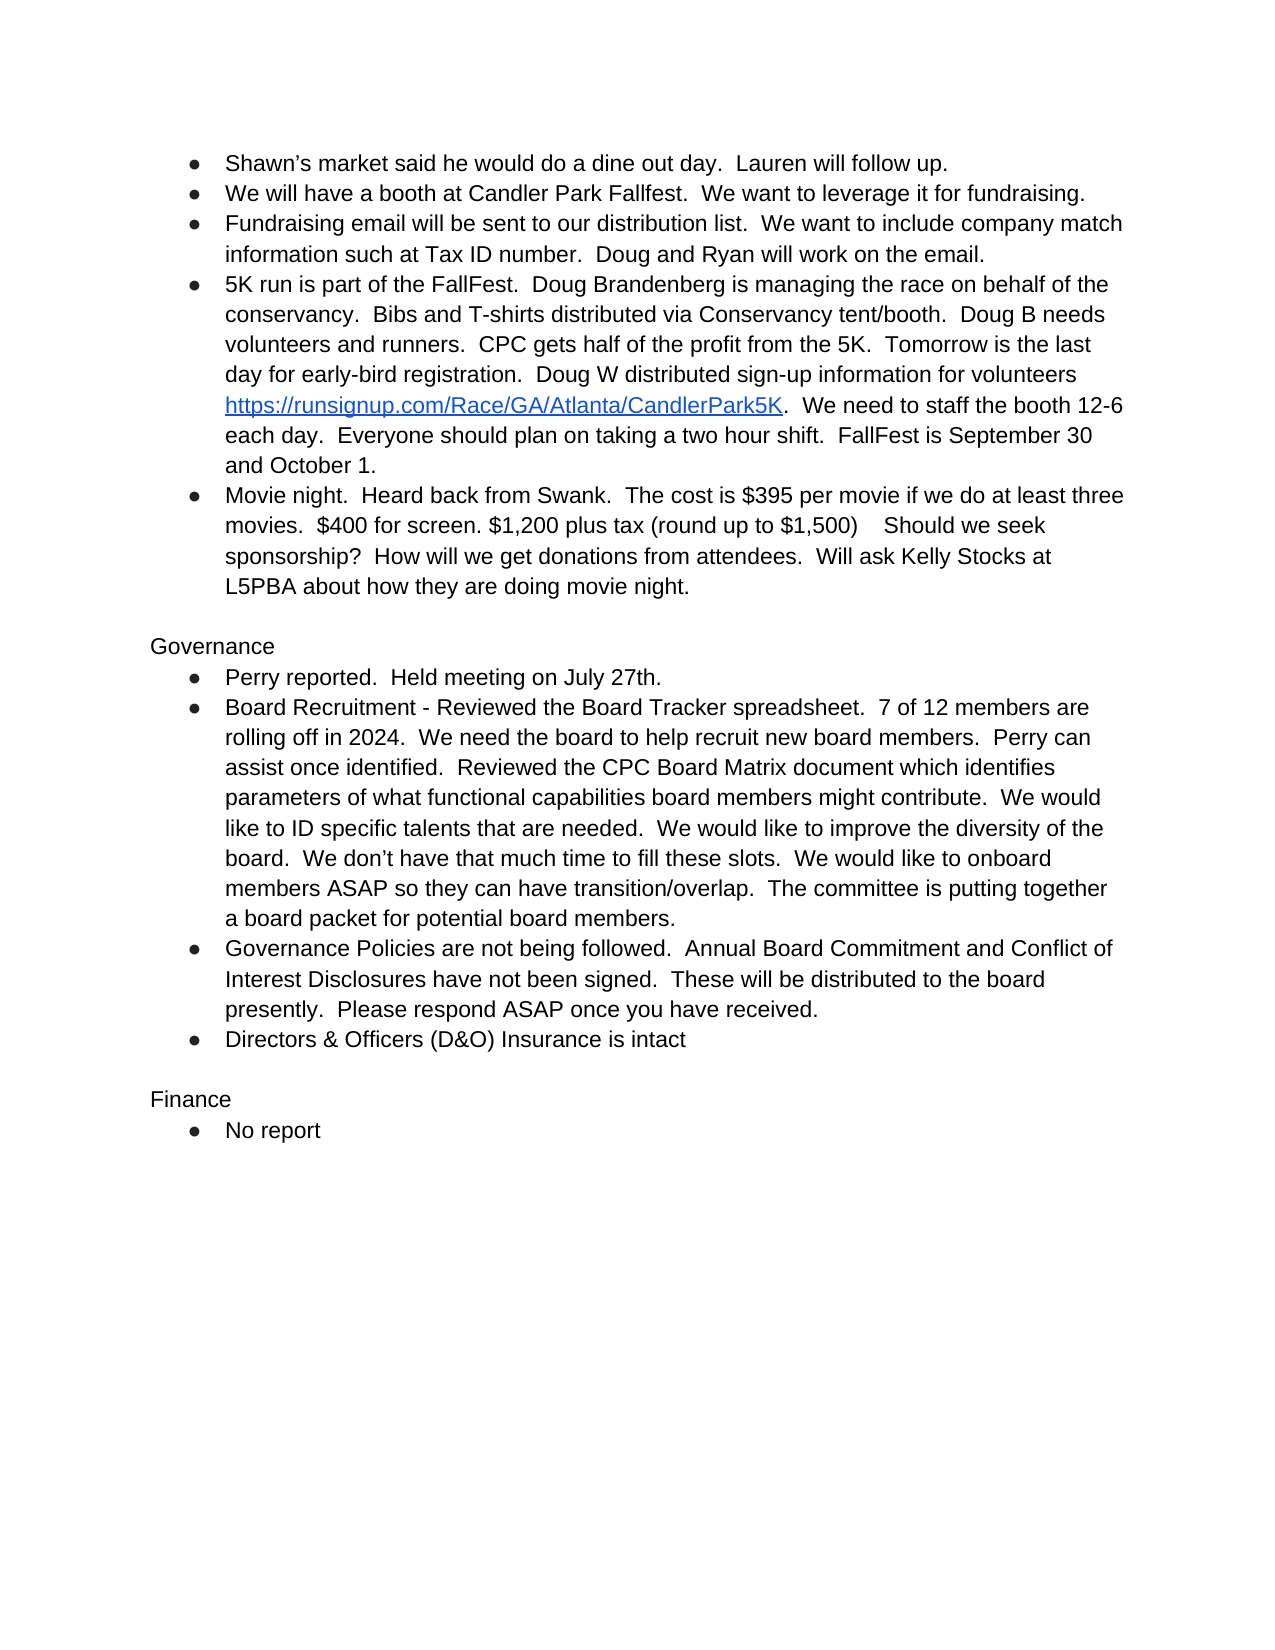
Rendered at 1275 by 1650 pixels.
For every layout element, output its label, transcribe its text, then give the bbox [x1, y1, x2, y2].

text Finance [150, 1086, 1125, 1113]
list Movie night. Heard back from Swank. The cost is $395 per movie if we do at least three movies. $400 for screen. $1,200 plus tax (round up to $1,500) Should we seek sponsorship? How will we get donations from attendees. Will ask Kelly Stocks at L5PBA about how they are doing movie night. [187, 482, 1125, 599]
list Fundraising email will be sent to our distribution list. We want to include company match information such at Tax ID number. Doug and Ryan will work on the email. [187, 210, 1125, 267]
list Directors & Officers (D&O) Insurance is intact [187, 1026, 1125, 1052]
list Shawn’s market said he would do a dine out day. Lauren will follow up. [187, 150, 1125, 176]
list We will have a booth at Candler Park Fallfest. We want to leverage it for fundraising. [187, 180, 1125, 207]
list No report [187, 1117, 1125, 1143]
list Governance Policies are not being followed. Annual Board Commitment and Conflict of Interest Disclosures have not been signed. These will be distributed to the board presently. Please respond ASAP once you have received. [187, 935, 1125, 1022]
list Perry reported. Held meeting on July 27th. [187, 663, 1125, 690]
text Governance [150, 633, 1125, 660]
list 5K run is part of the FallFest. Doug Brandenberg is managing the race on behalf of the conservancy. Bibs and T-shirts distributed via Conservancy tent/booth. Doug B needs volunteers and runners. CPC gets half of the profit from the 5K. Tomorrow is the last day for early-bird registration. Doug W distributed sign-up information for volunteers https://runsignup.com/Race/GA/Atlanta/CandlerPark5K. We need to staff the booth 12-6 each day. Everyone should plan on taking a two hour shift. FallFest is September 30 and October 1. [187, 271, 1125, 478]
list Board Recruitment - Reviewed the Board Tracker spreadsheet. 7 of 12 members are rolling off in 2024. We need the board to help recruit new board members. Perry can assist once identified. Reviewed the CPC Board Matrix document which identifies parameters of what functional capabilities board members might contribute. We would like to ID specific talents that are needed. We would like to improve the diversity of the board. We don’t have that much time to fill these slots. We would like to onboard members ASAP so they can have transition/overlap. The committee is putting together a board packet for potential board members. [187, 694, 1125, 932]
